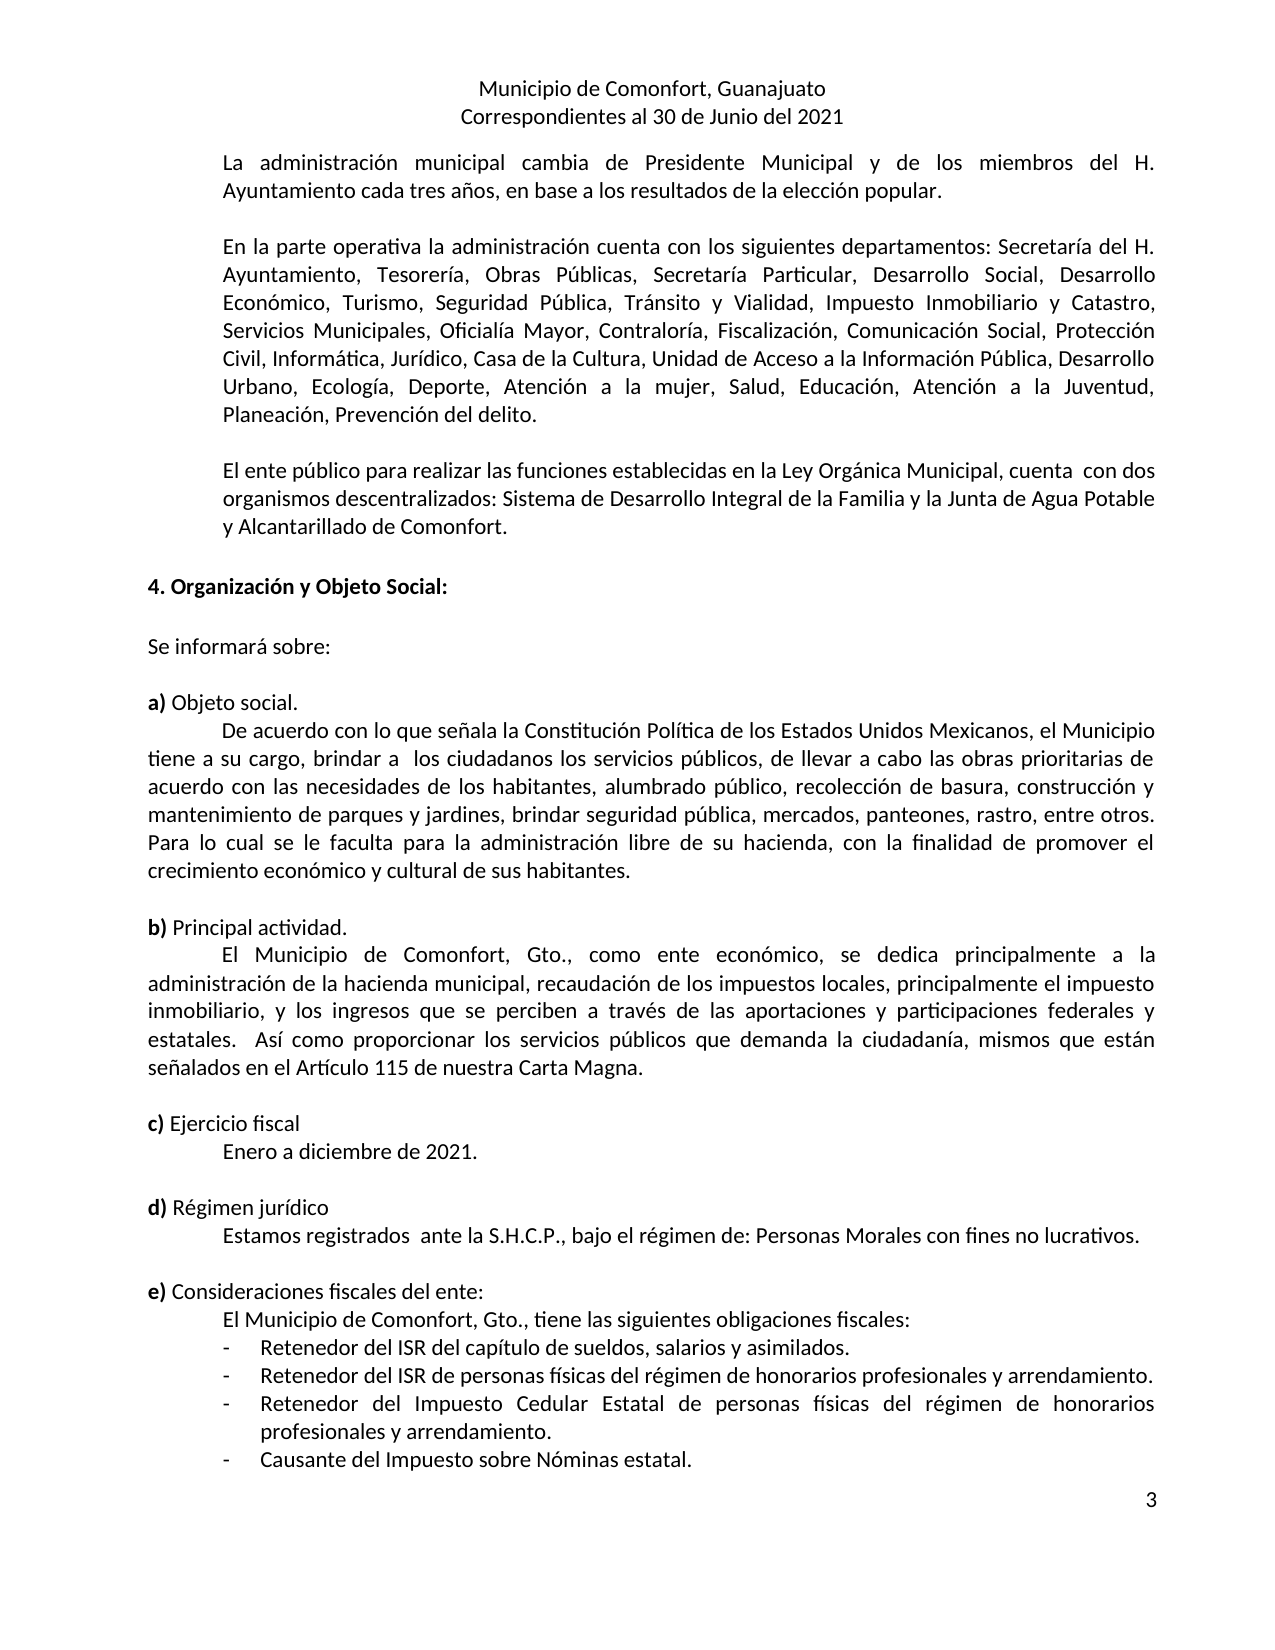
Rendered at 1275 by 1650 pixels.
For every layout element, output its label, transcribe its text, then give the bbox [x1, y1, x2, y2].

text b) Principal actividad. [148, 913, 1157, 941]
list Causante del Impuesto sobre Nóminas estatal. [223, 1445, 1157, 1473]
text Se informará sobre: [148, 632, 1157, 660]
text Enero a diciembre de 2021. [223, 1137, 1157, 1165]
text c) Ejercicio fiscal [148, 1109, 1157, 1137]
text a) Objeto social. [148, 688, 1157, 716]
list Retenedor del ISR de personas físicas del régimen de honorarios profesionales y arrendamiento. [223, 1361, 1157, 1389]
text Estamos registrados ante la S.H.C.P., bajo el régimen de: Personas Morales con fines no lucrativos. [223, 1221, 1157, 1249]
text La administración municipal cambia de Presidente Municipal y de los miembros del H. Ayuntamiento cada tres años, en base a los resultados de la elección popular. [223, 148, 1157, 204]
subtitle 4. Organización y Objeto Social: [148, 572, 1157, 600]
text e) Consideraciones fiscales del ente: [148, 1277, 1157, 1305]
list Retenedor del Impuesto Cedular Estatal de personas físicas del régimen de honorarios profesionales y arrendamiento. [223, 1389, 1157, 1445]
list Retenedor del ISR del capítulo de sueldos, salarios y asimilados. [223, 1333, 1157, 1361]
text El Municipio de Comonfort, Gto., como ente económico, se dedica principalmente a la administración de la hacienda municipal, recaudación de los impuestos locales, principalmente el impuesto inmobiliario, y los ingresos que se perciben a través de las aportaciones y participaciones federales y estatales. Así como proporcionar los servicios públicos que demanda la ciudadanía, mismos que están señalados en el Artículo 115 de nuestra Carta Magna. [148, 941, 1157, 1081]
text De acuerdo con lo que señala la Constitución Política de los Estados Unidos Mexicanos, el Municipio tiene a su cargo, brindar a los ciudadanos los servicios públicos, de llevar a cabo las obras prioritarias de acuerdo con las necesidades de los habitantes, alumbrado público, recolección de basura, construcción y mantenimiento de parques y jardines, brindar seguridad pública, mercados, panteones, rastro, entre otros. Para lo cual se le faculta para la administración libre de su hacienda, con la finalidad de promover el crecimiento económico y cultural de sus habitantes. [148, 716, 1157, 884]
text En la parte operativa la administración cuenta con los siguientes departamentos: Secretaría del H. Ayuntamiento, Tesorería, Obras Públicas, Secretaría Particular, Desarrollo Social, Desarrollo Económico, Turismo, Seguridad Pública, Tránsito y Vialidad, Impuesto Inmobiliario y Catastro, Servicios Municipales, Oficialía Mayor, Contraloría, Fiscalización, Comunicación Social, Protección Civil, Informática, Jurídico, Casa de la Cultura, Unidad de Acceso a la Información Pública, Desarrollo Urbano, Ecología, Deporte, Atención a la mujer, Salud, Educación, Atención a la Juventud, Planeación, Prevención del delito. [223, 232, 1157, 428]
text El Municipio de Comonfort, Gto., tiene las siguientes obligaciones fiscales: [223, 1305, 1157, 1333]
text d) Régimen jurídico [148, 1193, 1157, 1221]
text El ente público para realizar las funciones establecidas en la Ley Orgánica Municipal, cuenta con dos organismos descentralizados: Sistema de Desarrollo Integral de la Familia y la Junta de Agua Potable y Alcantarillado de Comonfort. [223, 456, 1157, 540]
